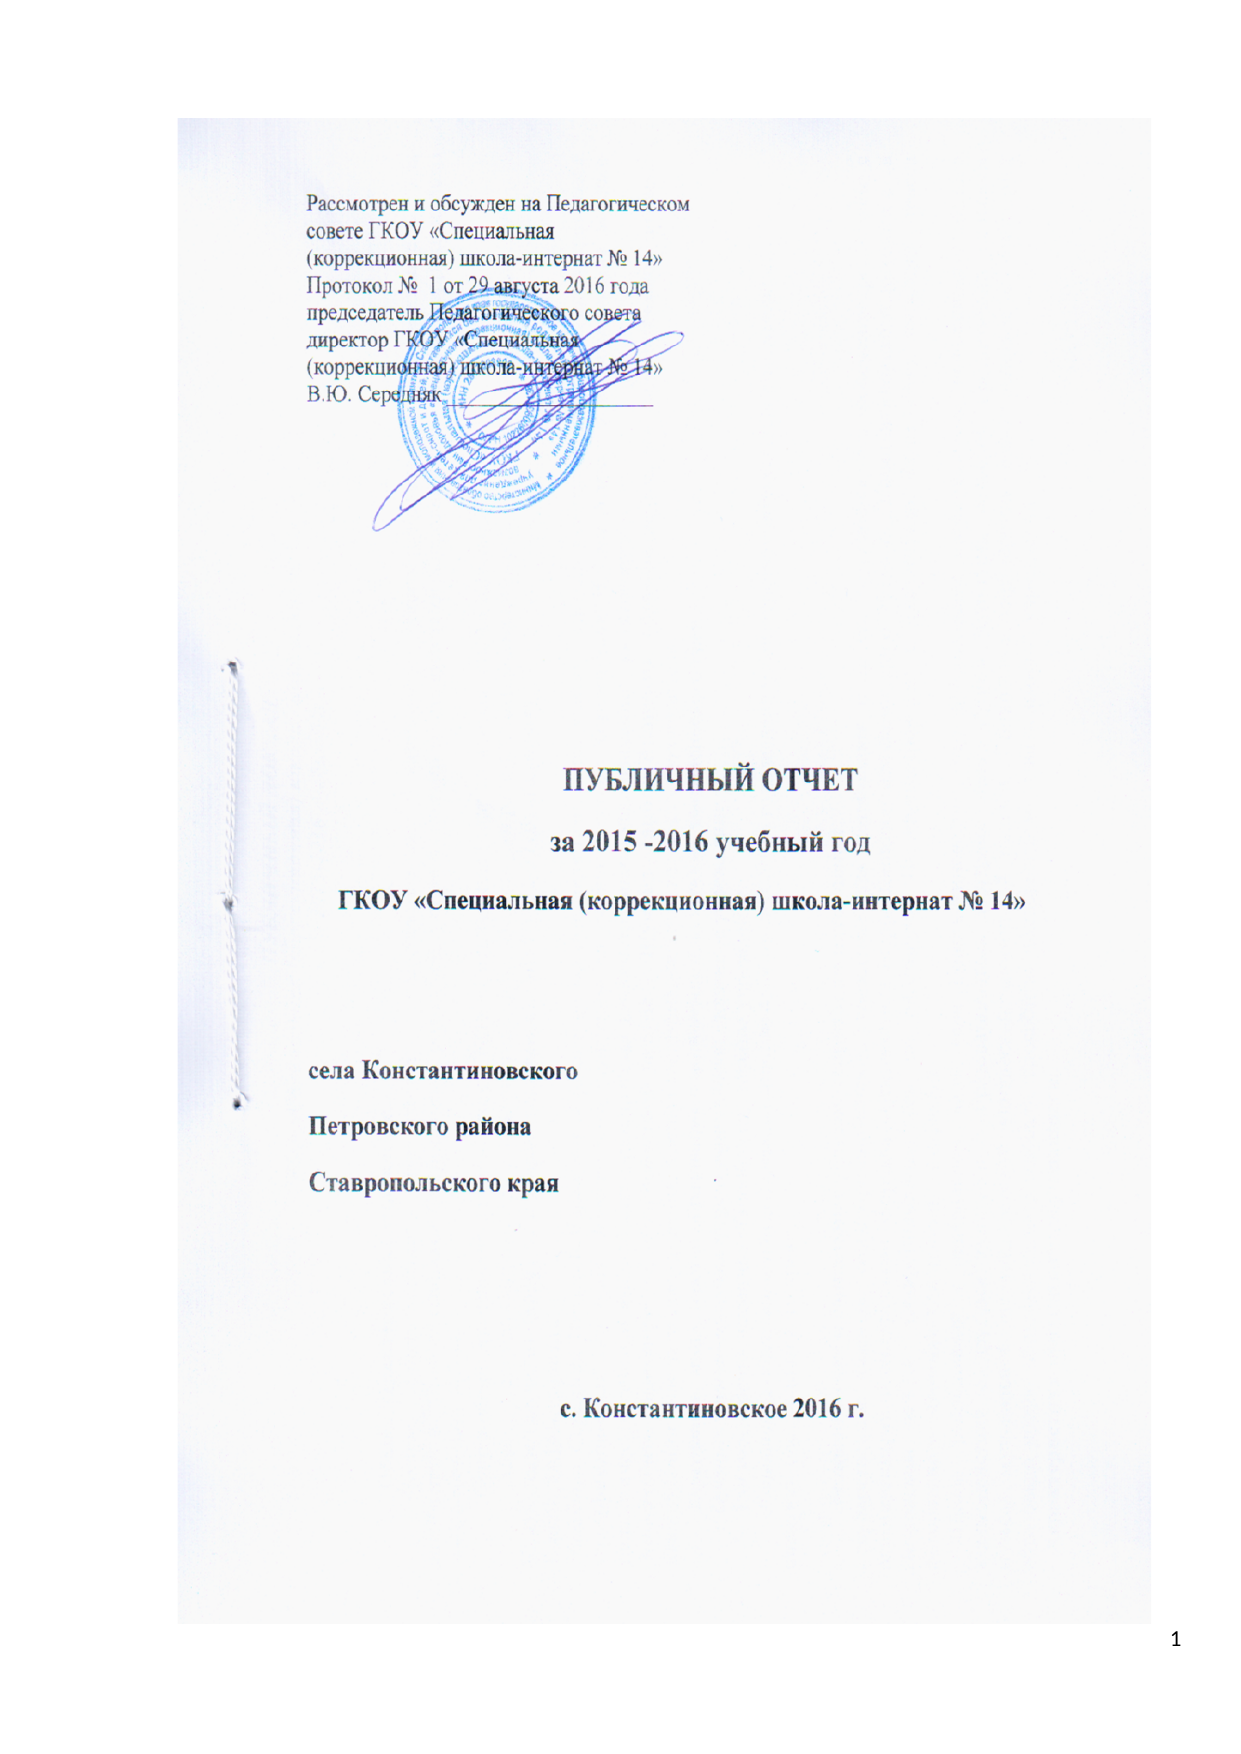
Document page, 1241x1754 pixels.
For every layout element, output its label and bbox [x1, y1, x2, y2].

picture [177, 118, 1152, 1624]
